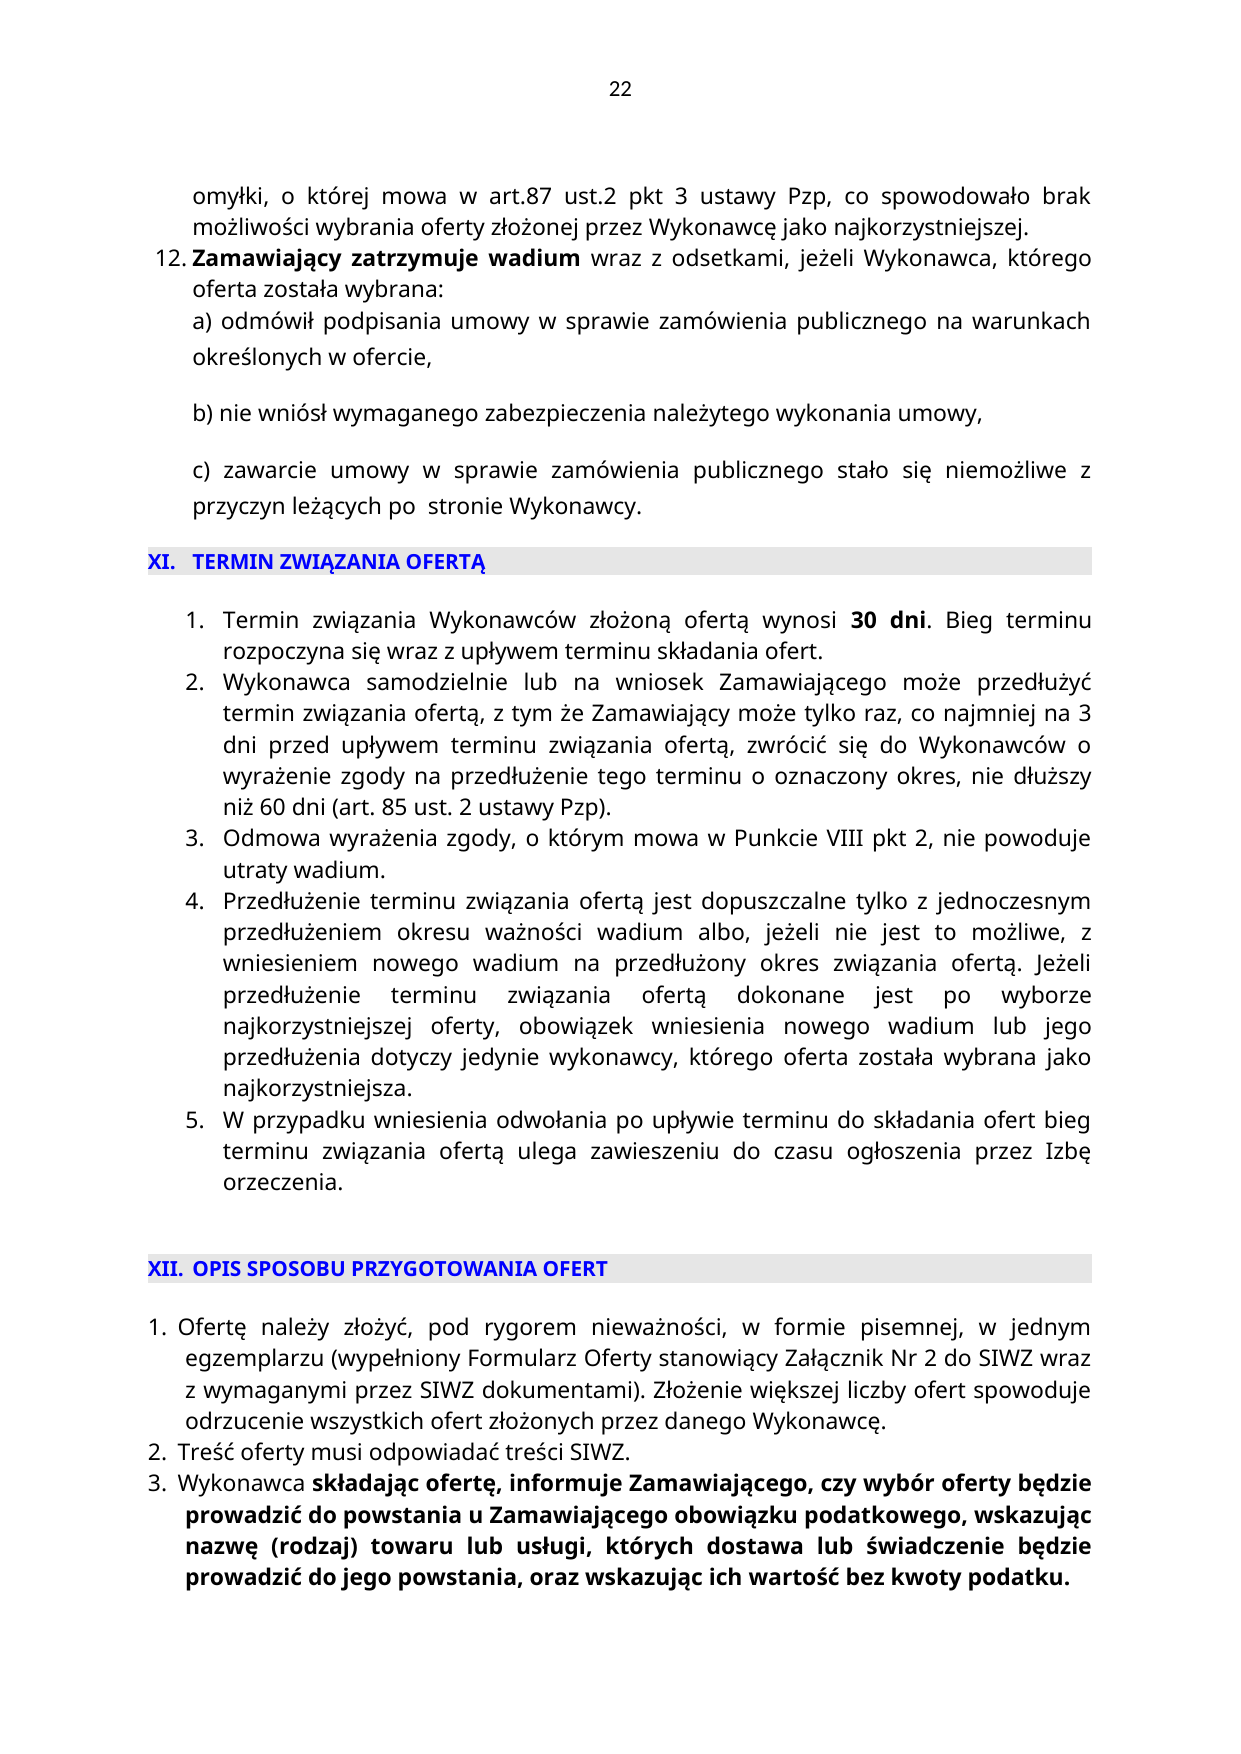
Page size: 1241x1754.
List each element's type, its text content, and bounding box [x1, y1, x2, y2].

list W przypadku wniesienia odwołania po upływie terminu do składania ofert bieg terminu związania ofertą ulega zawieszeniu do czasu ogłoszenia przez Izbę orzeczenia. [185, 1104, 1092, 1197]
list Przedłużenie terminu związania ofertą jest dopuszczalne tylko z jednoczesnym przedłużeniem okresu ważności wadium albo, jeżeli nie jest to możliwe, z wniesieniem nowego wadium na przedłużony okres związania ofertą. Jeżeli przedłużenie terminu związania ofertą dokonane jest po wyborze najkorzystniejszej oferty, obowiązek wniesienia nowego wadium lub jego przedłużenia dotyczy jedynie wykonawcy, którego oferta została wybrana jako najkorzystniejsza. [185, 885, 1092, 1104]
text b) nie wniósł wymaganego zabezpieczenia należytego wykonania umowy, [192, 397, 1092, 428]
list Treść oferty musi odpowiadać treści SIWZ. [148, 1436, 1092, 1467]
list Wykonawca samodzielnie lub na wniosek Zamawiającego może przedłużyć termin związania ofertą, z tym że Zamawiający może tylko raz, co najmniej na 3 dni przed upływem terminu związania ofertą, zwrócić się do Wykonawców o wyrażenie zgody na przedłużenie tego terminu o oznaczony okres, nie dłuższy niż 60 dni (art. 85 ust. 2 ustawy Pzp). [185, 666, 1092, 822]
text a) odmówił podpisania umowy w sprawie zamówienia publicznego na warunkach określonych w ofercie, [192, 304, 1092, 372]
list Ofertę należy złożyć, pod rygorem nieważności, w formie pisemnej, w jednym egzemplarzu (wypełniony Formularz Oferty stanowiący Załącznik Nr 2 do SIWZ wraz z wymaganymi przez SIWZ dokumentami). Złożenie większej liczby ofert spowoduje odrzucenie wszystkich ofert złożonych przez danego Wykonawcę. [148, 1311, 1092, 1436]
list TERMIN ZWIĄZANIA OFERTĄ [148, 547, 1092, 575]
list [154, 179, 1092, 242]
text c) zawarcie umowy w sprawie zamówienia publicznego stało się niemożliwe z przyczyn leżących po stronie Wykonawcy. [192, 454, 1092, 521]
list Zamawiający zatrzymuje wadium wraz z odsetkami, jeżeli Wykonawca, którego oferta została wybrana: [154, 242, 1092, 304]
list Odmowa wyrażenia zgody, o którym mowa w Punkcie VIII pkt 2, nie powoduje utraty wadium. [185, 822, 1092, 885]
list OPIS SPOSOBU PRZYGOTOWANIA OFERT [148, 1254, 1092, 1283]
list Wykonawca składając ofertę, informuje Zamawiającego, czy wybór oferty będzie prowadzić do powstania u Zamawiającego obowiązku podatkowego, wskazując nazwę (rodzaj) towaru lub usługi, których dostawa lub świadczenie będzie prowadzić do jego powstania, oraz wskazując ich wartość bez kwoty podatku. [148, 1467, 1092, 1592]
list Termin związania Wykonawców złożoną ofertą wynosi 30 dni. Bieg terminu rozpoczyna się wraz z upływem terminu składania ofert. [185, 604, 1092, 666]
